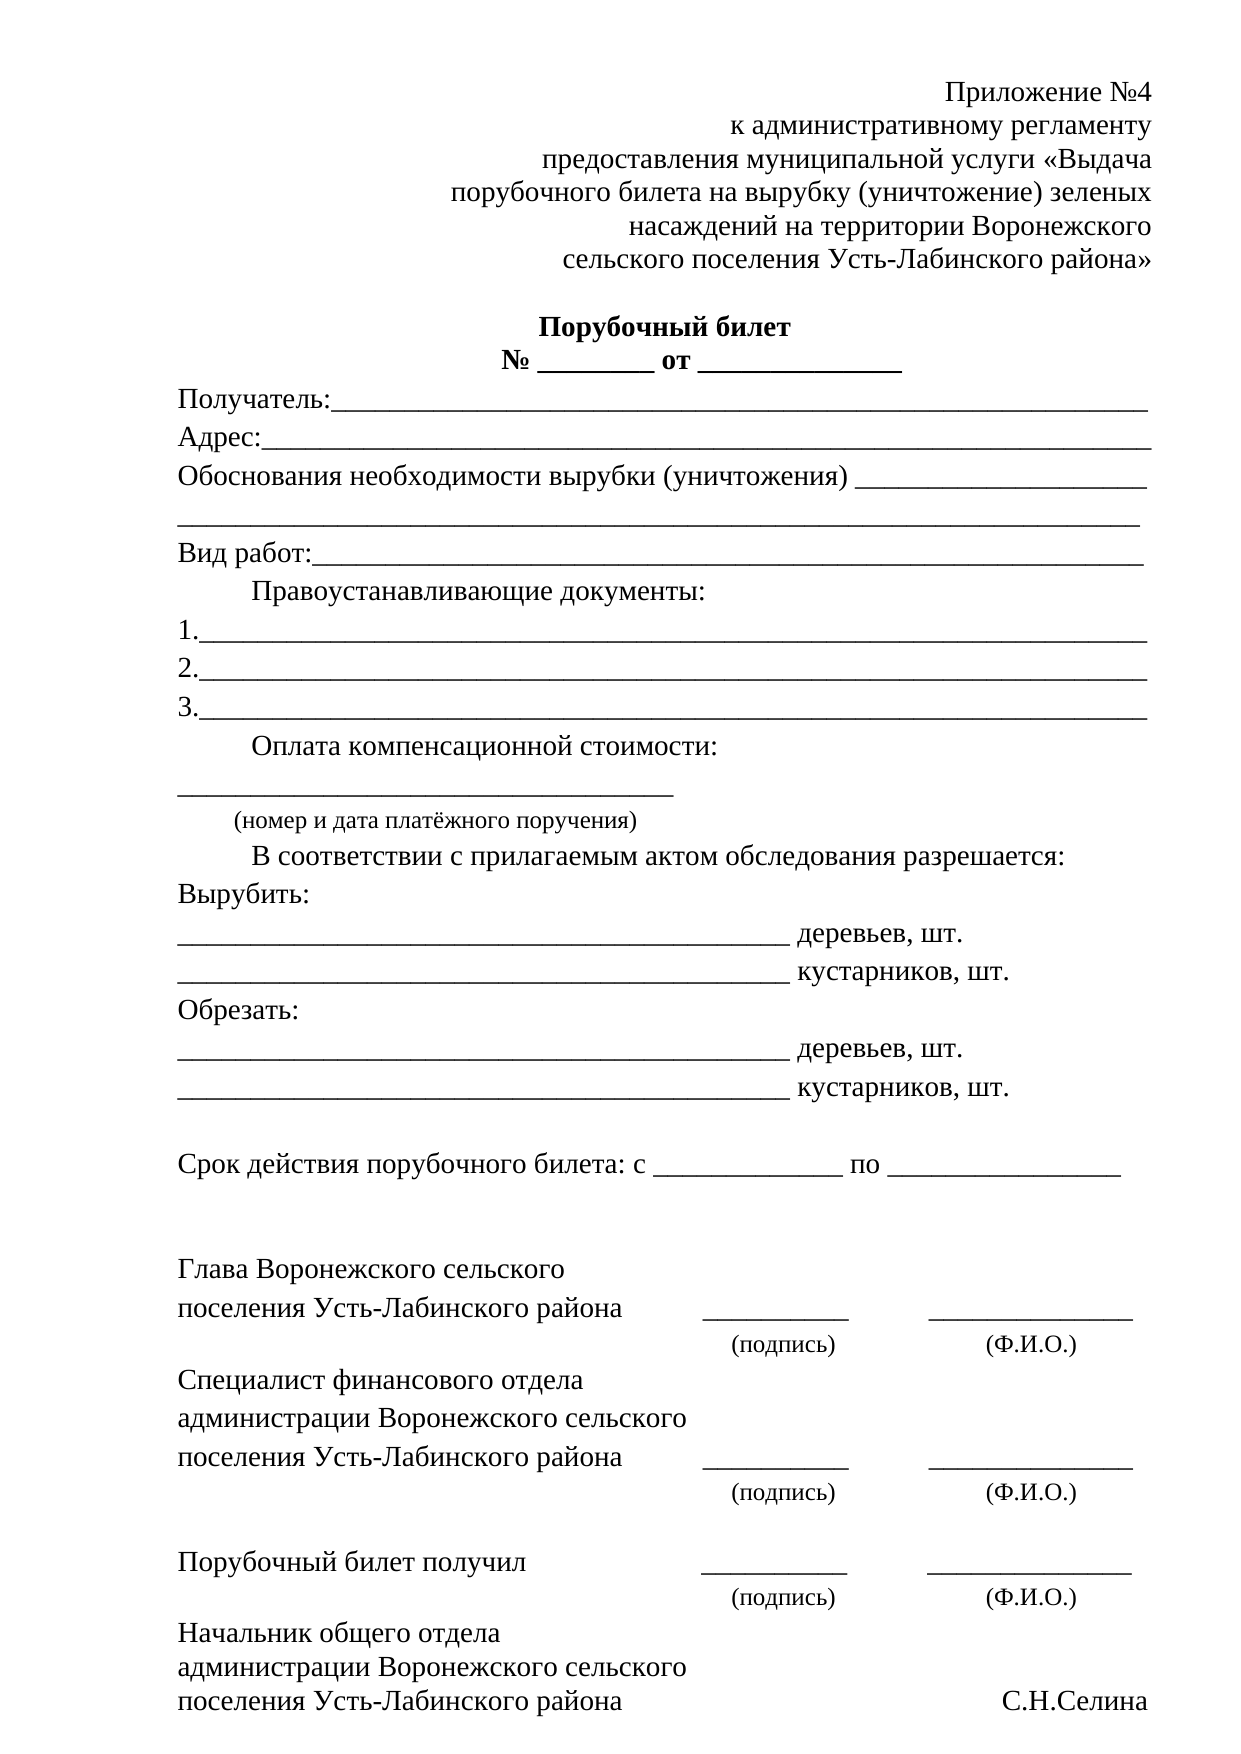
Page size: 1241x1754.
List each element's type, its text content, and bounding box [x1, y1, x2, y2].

text 1._________________________________________________________________ [177, 612, 1152, 646]
text __________________________________________________________________ [177, 496, 1152, 530]
text (подпись) (Ф.И.О.) [620, 1329, 1152, 1357]
text предоставления муниципальной услуги «Выдача [177, 141, 1152, 174]
text Обрезать: [177, 992, 1152, 1025]
text Порубочный билет [177, 309, 1152, 342]
text 3._________________________________________________________________ [177, 689, 1152, 723]
text Приложение №4 [177, 74, 1152, 107]
text (подпись) (Ф.И.О.) [620, 1477, 1152, 1506]
text администрации Воронежского сельского [177, 1400, 1152, 1434]
text администрации Воронежского сельского [177, 1649, 1152, 1683]
text Глава Воронежского сельского [177, 1252, 1152, 1285]
text Вид работ:_________________________________________________________ [177, 535, 1152, 568]
text порубочного билета на вырубку (уничтожение) зеленых [177, 174, 1152, 208]
text поселения Усть-Лабинского района С.Н.Селина [177, 1683, 1152, 1716]
text Адрес:_____________________________________________________________ [177, 419, 1152, 453]
text Оплата компенсационной стоимости: __________________________________ [177, 728, 1152, 800]
text __________________________________________ кустарников, шт. [177, 1069, 1152, 1102]
text Срок действия порубочного билета: с _____________ по ________________ [177, 1146, 1152, 1179]
text к административному регламенту [177, 107, 1152, 141]
text (подпись) (Ф.И.О.) [620, 1582, 1152, 1611]
text № ________ от ______________ [177, 342, 1152, 376]
text насаждений на территории Воронежского [177, 208, 1152, 242]
text __________________________________________ деревьев, шт. [177, 915, 1152, 948]
text сельского поселения Усть-Лабинского района» [177, 242, 1152, 275]
text __________________________________________ деревьев, шт. [177, 1030, 1152, 1064]
text Правоустанавливающие документы: [177, 573, 1152, 607]
text поселения Усть-Лабинского района __________ ______________ [177, 1290, 1152, 1324]
text Порубочный билет получил __________ ______________ [177, 1544, 1152, 1577]
text поселения Усть-Лабинского района __________ ______________ [177, 1439, 1152, 1472]
text __________________________________________ кустарников, шт. [177, 953, 1152, 987]
text Вырубить: [177, 876, 1152, 910]
text Начальник общего отдела [177, 1616, 1152, 1649]
text (номер и дата платёжного поручения) [177, 805, 1152, 833]
text В соответствии с прилагаемым актом обследования разрешается: [177, 838, 1152, 871]
text Обоснования необходимости вырубки (уничтожения) ____________________ [177, 458, 1152, 491]
text Специалист финансового отдела [177, 1362, 1152, 1395]
text Получатель:________________________________________________________ [177, 381, 1152, 414]
text 2._________________________________________________________________ [177, 651, 1152, 684]
